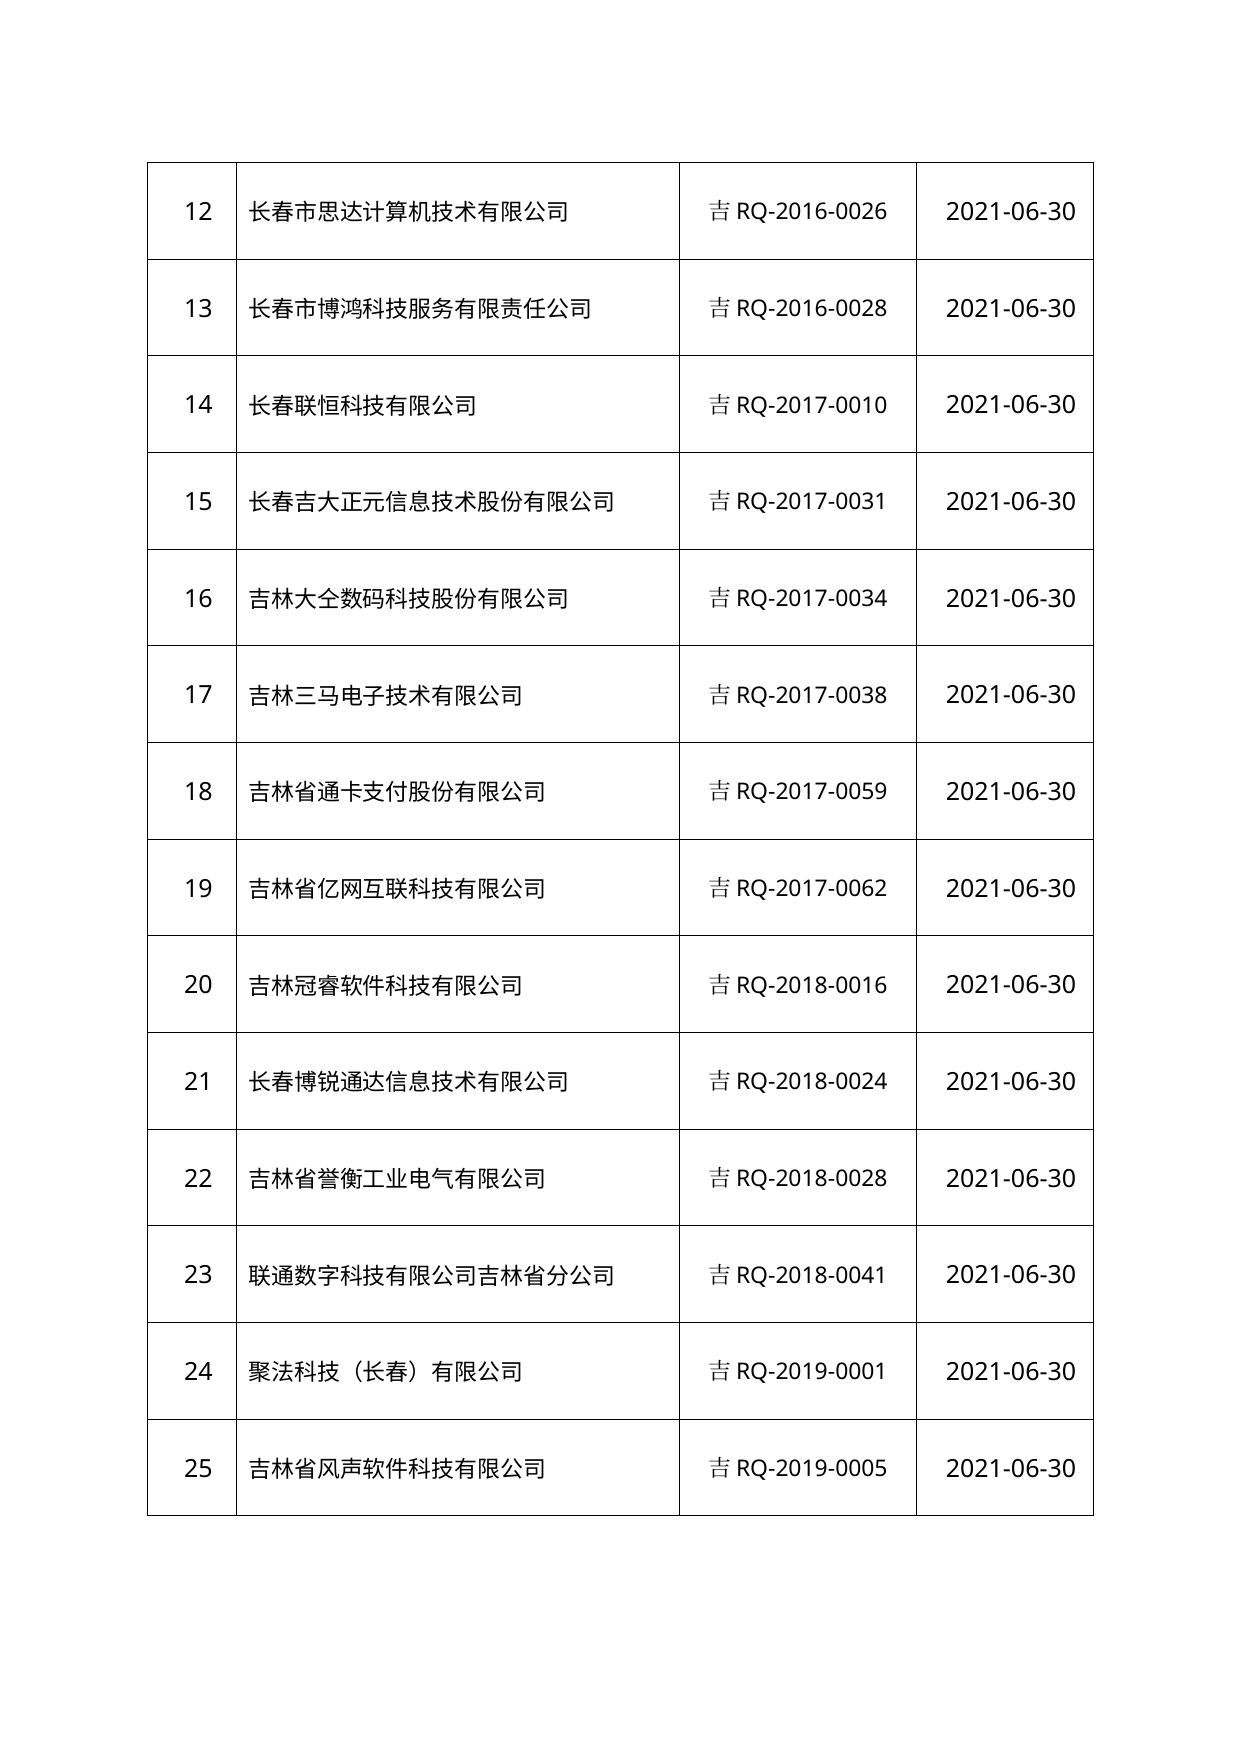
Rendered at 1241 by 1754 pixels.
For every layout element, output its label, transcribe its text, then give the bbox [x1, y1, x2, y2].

table_cell 吉RQ-2018-0041 [680, 1226, 916, 1322]
table_cell 2021-06-30 [917, 840, 1093, 935]
table_cell 吉RQ-2017-0010 [680, 356, 916, 452]
table_cell 22 [148, 1130, 236, 1225]
table_cell 19 [148, 840, 236, 935]
table_cell 2021-06-30 [917, 453, 1093, 549]
table_cell 吉RQ-2016-0026 [680, 163, 916, 259]
table_cell 2021-06-30 [917, 936, 1093, 1032]
table_cell 24 [148, 1323, 236, 1419]
table_cell 吉林大仝数码科技股份有限公司 [237, 550, 679, 645]
table_cell 吉RQ-2019-0005 [680, 1420, 916, 1515]
table_cell 长春市博鸿科技服务有限责任公司 [237, 260, 679, 355]
table_cell 14 [148, 356, 236, 452]
table_cell 16 [148, 550, 236, 645]
table_cell 2021-06-30 [917, 1130, 1093, 1225]
table_cell 2021-06-30 [917, 1226, 1093, 1322]
table_cell 吉RQ-2018-0028 [680, 1130, 916, 1225]
table_cell 吉林省亿网互联科技有限公司 [237, 840, 679, 935]
table_cell 吉RQ-2017-0034 [680, 550, 916, 645]
table_cell 18 [148, 743, 236, 839]
table_cell 21 [148, 1033, 236, 1129]
table_cell 15 [148, 453, 236, 549]
table_cell 吉RQ-2017-0059 [680, 743, 916, 839]
table_cell 吉林省风声软件科技有限公司 [237, 1420, 679, 1515]
table_cell 吉RQ-2019-0001 [680, 1323, 916, 1419]
table_cell 13 [148, 260, 236, 355]
table_cell 吉林冠睿软件科技有限公司 [237, 936, 679, 1032]
table_cell 23 [148, 1226, 236, 1322]
table_cell 12 [148, 163, 236, 259]
table_cell 2021-06-30 [917, 1420, 1093, 1515]
table_cell 吉RQ-2018-0016 [680, 936, 916, 1032]
table_cell 吉RQ-2016-0028 [680, 260, 916, 355]
table_cell 吉RQ-2017-0038 [680, 646, 916, 742]
table_cell 联通数字科技有限公司吉林省分公司 [237, 1226, 679, 1322]
table_cell 2021-06-30 [917, 163, 1093, 259]
table_cell 吉RQ-2017-0031 [680, 453, 916, 549]
table_cell 17 [148, 646, 236, 742]
table_cell 吉RQ-2017-0062 [680, 840, 916, 935]
table_cell 2021-06-30 [917, 646, 1093, 742]
table_cell 吉RQ-2018-0024 [680, 1033, 916, 1129]
table_cell 吉林省通卡支付股份有限公司 [237, 743, 679, 839]
table_cell 长春联恒科技有限公司 [237, 356, 679, 452]
table_cell 2021-06-30 [917, 1323, 1093, 1419]
table_cell 长春市思达计算机技术有限公司 [237, 163, 679, 259]
table_cell 长春吉大正元信息技术股份有限公司 [237, 453, 679, 549]
table_cell 吉林三马电子技术有限公司 [237, 646, 679, 742]
table_cell 20 [148, 936, 236, 1032]
table_cell 2021-06-30 [917, 743, 1093, 839]
table_cell 吉林省誉衡工业电气有限公司 [237, 1130, 679, 1225]
table_cell 长春博锐通达信息技术有限公司 [237, 1033, 679, 1129]
table_cell 2021-06-30 [917, 1033, 1093, 1129]
table_cell 2021-06-30 [917, 260, 1093, 355]
table_cell 25 [148, 1420, 236, 1515]
table_cell 聚法科技（长春）有限公司 [237, 1323, 679, 1419]
table_cell 2021-06-30 [917, 550, 1093, 645]
table_cell 2021-06-30 [917, 356, 1093, 452]
